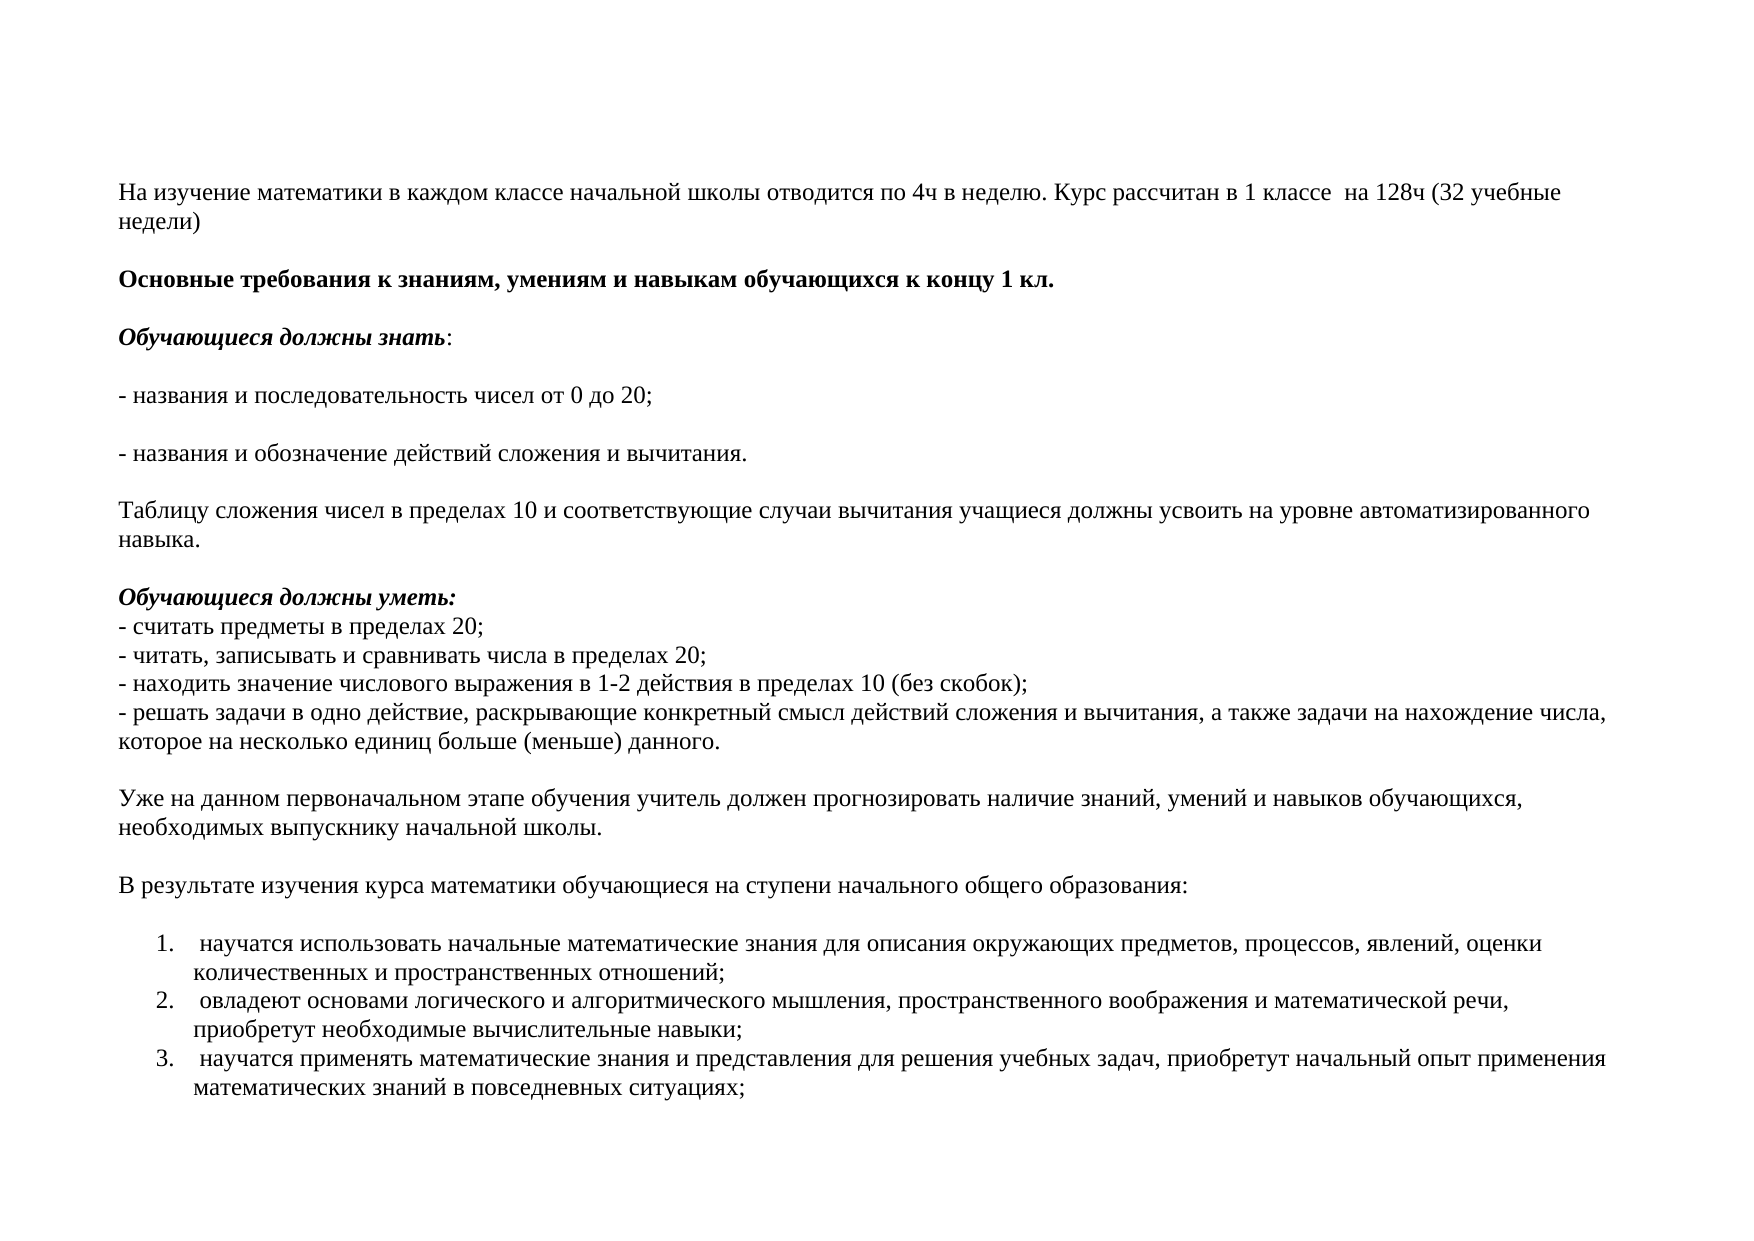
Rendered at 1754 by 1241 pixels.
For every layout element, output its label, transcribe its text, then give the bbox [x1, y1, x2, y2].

text Обучающиеся должны знать: [118, 322, 1636, 351]
text - считать предметы в пределах 20; [118, 611, 1636, 640]
text Таблицу сложения чисел в пределах 10 и соответствующие случаи вычитания учащиеся должны усвоить на уровне автоматизированного навыка. [118, 496, 1636, 553]
list овладеют основами логического и алгоритмического мышления, пространственного воображения и математической речи, приобретут необходимые вычислительные навыки; [156, 986, 1636, 1043]
text На изучение математики в каждом классе начальной школы отводится по 4ч в неделю. Курс рассчитан в 1 классе на 128ч (32 учебные недели) [118, 177, 1636, 235]
text Основные требования к знаниям, умениям и навыкам обучающихся к концу 1 кл. [118, 264, 1636, 293]
text Обучающиеся должны уметь: [118, 582, 1636, 611]
list научатся использовать начальные математические знания для описания окружающих предметов, процессов, явлений, оценки количественных и пространственных отношений; [156, 928, 1636, 986]
list научатся применять математические знания и представления для решения учебных задач, приобретут начальный опыт применения математических знаний в повседневных ситуациях; [156, 1043, 1636, 1101]
text - названия и обозначение действий сложения и вычитания. [118, 438, 1636, 466]
text - названия и последовательность чисел от 0 до 20; [118, 380, 1636, 408]
text - находить значение числового выражения в 1-2 действия в пределах 10 (без скобок); [118, 668, 1636, 697]
text В результате изучения курса математики обучающиеся на ступени начального общего образования: [118, 870, 1636, 899]
text - читать, записывать и сравнивать числа в пределах 20; [118, 640, 1636, 668]
text Уже на данном первоначальном этапе обучения учитель должен прогнозировать наличие знаний, умений и навыков обучающихся, необходимых выпускнику начальной школы. [118, 783, 1636, 841]
text - решать задачи в одно действие, раскрывающие конкретный смысл действий сложения и вычитания, а также задачи на нахождение числа, которое на несколько единиц больше (меньше) данного. [118, 697, 1636, 755]
